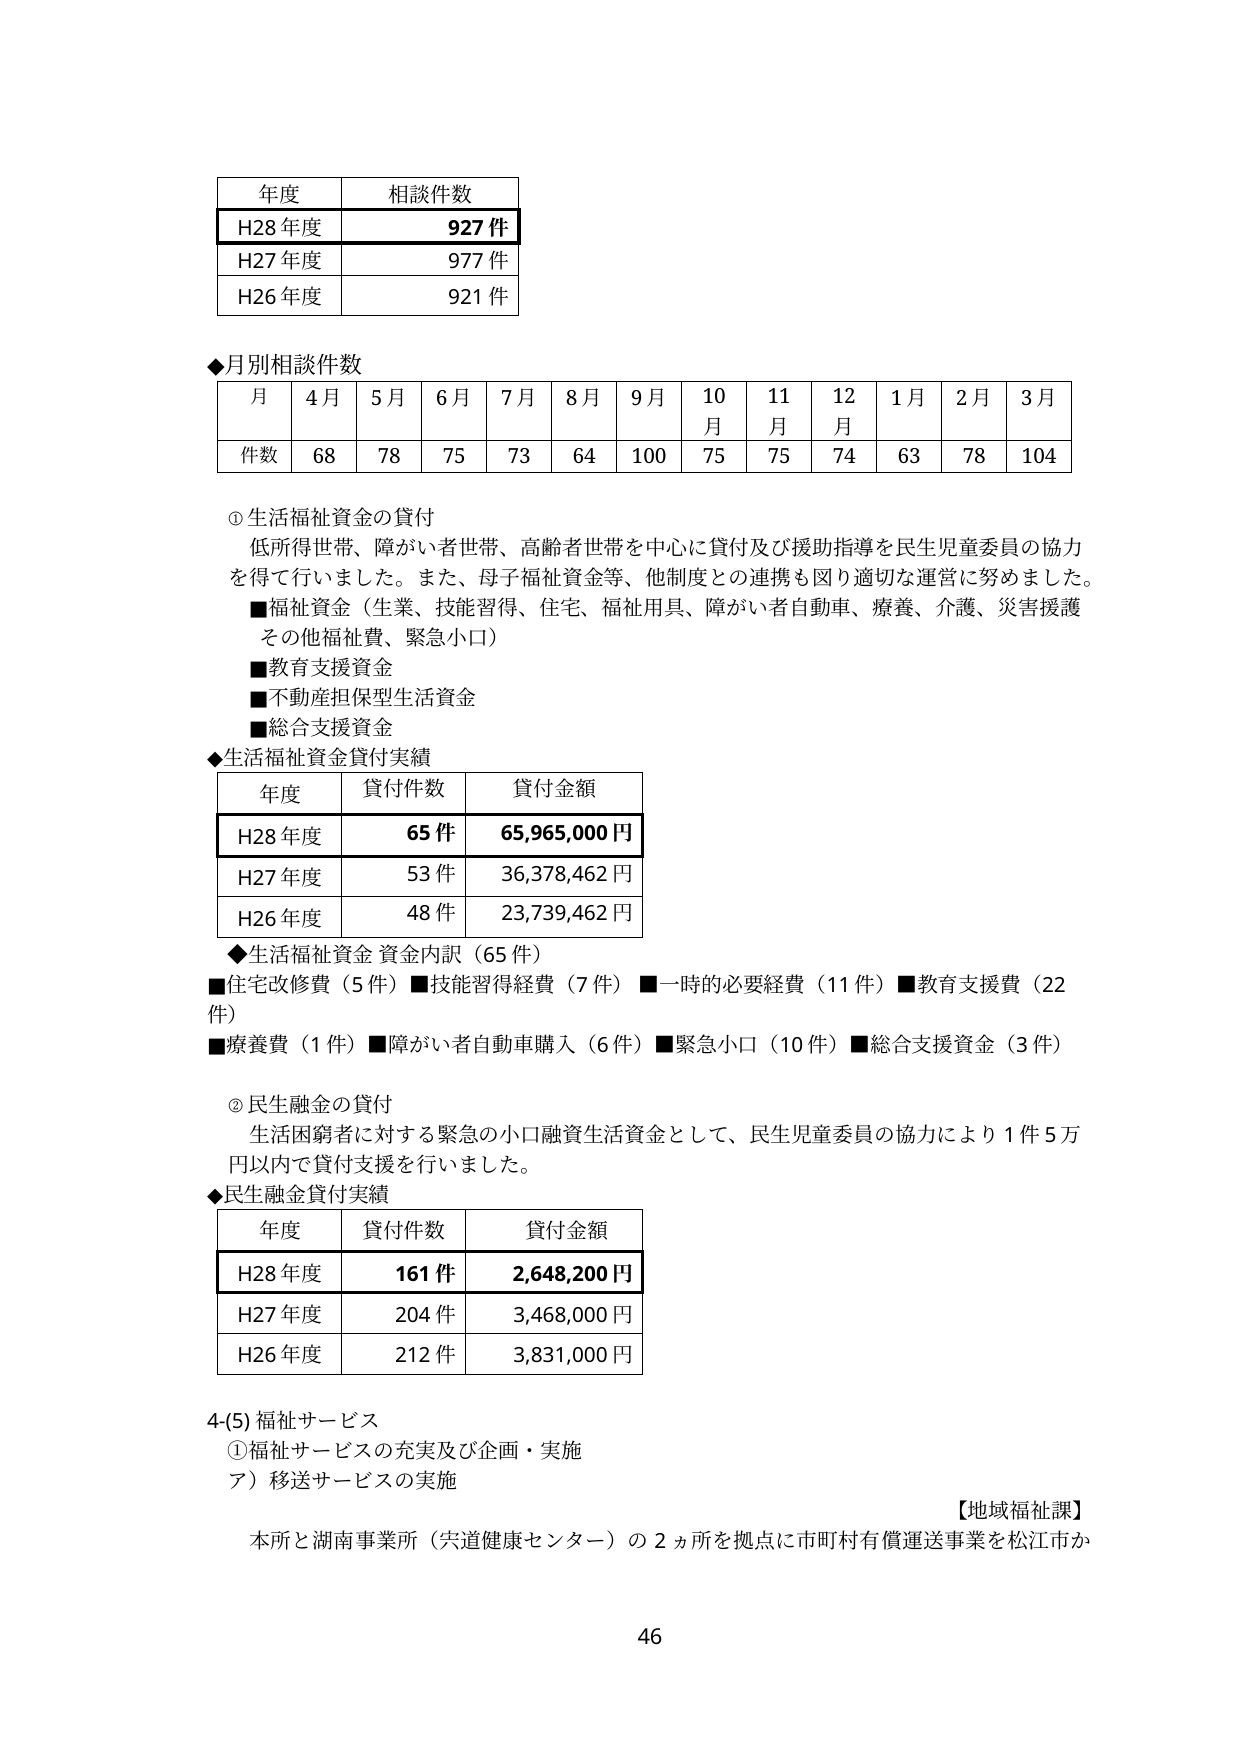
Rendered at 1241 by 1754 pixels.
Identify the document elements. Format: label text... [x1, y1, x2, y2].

table_cell 927件 [342, 211, 517, 241]
table_cell 78 [942, 441, 1006, 472]
table_header 12月 [812, 382, 876, 440]
table_header 貸付件数 [342, 773, 465, 813]
text ■住宅改修費（5件）■技能習得経費（7件） ■一時的必要経費（11件）■教育支援費（22件） [207, 968, 1092, 1028]
text その他福祉費、緊急小口） [207, 621, 1092, 651]
table_cell 100 [617, 441, 681, 472]
table_cell H26年度 [218, 276, 341, 315]
table_header 8月 [552, 382, 616, 440]
table_cell 977件 [342, 245, 518, 274]
table_header 5月 [357, 382, 421, 440]
text ■療養費（1件）■障がい者自動車購入（6件）■緊急小口（10件）■総合支援資金（3件） [207, 1028, 1092, 1058]
table_header 7月 [487, 382, 551, 440]
table_header 11月 [747, 382, 811, 440]
table_cell 74 [812, 441, 876, 472]
table_header 2月 [942, 382, 1006, 440]
text ①福祉サービスの充実及び企画・実施 [207, 1435, 1092, 1465]
table_cell H28年度 [219, 816, 341, 854]
table_header 月 [218, 382, 291, 440]
table_header 4月 [292, 382, 356, 440]
text 生活困窮者に対する緊急の小口融資生活資金として、民生児童委員の協力により1件5万円以内で貸付支援を行いました。 [229, 1118, 1092, 1178]
table_cell 2,648,200円 [466, 1253, 641, 1291]
table_header 9月 [617, 382, 681, 440]
table_cell 3,831,000円 [466, 1334, 642, 1374]
text 低所得世帯、障がい者世帯、高齢者世帯を中心に貸付及び援助指導を民生児童委員の協力を得て行いました。また、母子福祉資金等、他制度との連携も図り適切な運営に努めました。 [229, 532, 1092, 591]
text ア）移送サービスの実施 [207, 1465, 1092, 1494]
table_cell 68 [292, 441, 356, 472]
table_cell H28年度 [219, 1253, 341, 1291]
table_cell 53件 [342, 858, 465, 896]
text ■不動産担保型生活資金 [207, 681, 1092, 712]
text ②民生融金の貸付 [207, 1088, 1092, 1118]
table_cell H28年度 [219, 211, 341, 241]
table_cell H27年度 [218, 1294, 341, 1332]
table_header 貸付金額 [466, 1210, 642, 1250]
text 4-(5) 福祉サービス [207, 1405, 1092, 1435]
table_header 相談件数 [342, 178, 518, 208]
table_header 1月 [877, 382, 941, 440]
table_header 年度 [218, 178, 341, 208]
table_cell 73 [487, 441, 551, 472]
table_cell 204件 [342, 1294, 465, 1332]
table_header 6月 [422, 382, 486, 440]
table_header 貸付件数 [342, 1210, 465, 1250]
text ◆生活福祉資金 資金内訳（65件） [207, 938, 1092, 968]
text ◆月別相談件数 [207, 347, 1092, 381]
text ◆民生融金貸付実績 [207, 1178, 1092, 1208]
table_header 年度 [218, 1210, 341, 1250]
text ■教育支援資金 [207, 651, 1092, 681]
text ◆生活福祉資金貸付実績 [207, 742, 1092, 772]
table_cell 104 [1007, 441, 1071, 472]
table_cell 65,965,000円 [466, 816, 641, 854]
table_cell H27年度 [218, 245, 341, 274]
table_cell 65件 [342, 816, 465, 854]
table_header 3月 [1007, 382, 1071, 440]
table_cell 161件 [342, 1253, 465, 1291]
text ■福祉資金（生業、技能習得、住宅、福祉用具、障がい者自動車、療養、介護、災害援護 [207, 591, 1092, 621]
table_cell 23,739,462円 [466, 897, 642, 937]
text ■総合支援資金 [207, 712, 1092, 742]
table_header 貸付金額 [466, 773, 642, 813]
table_cell 212件 [342, 1334, 465, 1374]
text ①生活福祉資金の貸付 [207, 501, 1092, 532]
text 【地域福祉課】 [207, 1494, 1092, 1524]
table_cell H27年度 [218, 858, 341, 896]
table_cell 75 [682, 441, 746, 472]
table_cell 921件 [342, 276, 518, 315]
table_cell 48件 [342, 897, 465, 937]
table_cell 36,378,462円 [466, 858, 642, 896]
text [229, 1524, 1092, 1554]
table_cell 75 [422, 441, 486, 472]
table_cell 63 [877, 441, 941, 472]
table_cell 件数 [218, 441, 291, 472]
table_cell 3,468,000円 [466, 1294, 642, 1332]
table_cell H26年度 [218, 897, 341, 937]
table_header 年度 [218, 773, 341, 813]
table_cell 78 [357, 441, 421, 472]
table_header 10月 [682, 382, 746, 440]
table_cell 75 [747, 441, 811, 472]
table_cell H26年度 [218, 1334, 341, 1374]
table_cell 64 [552, 441, 616, 472]
